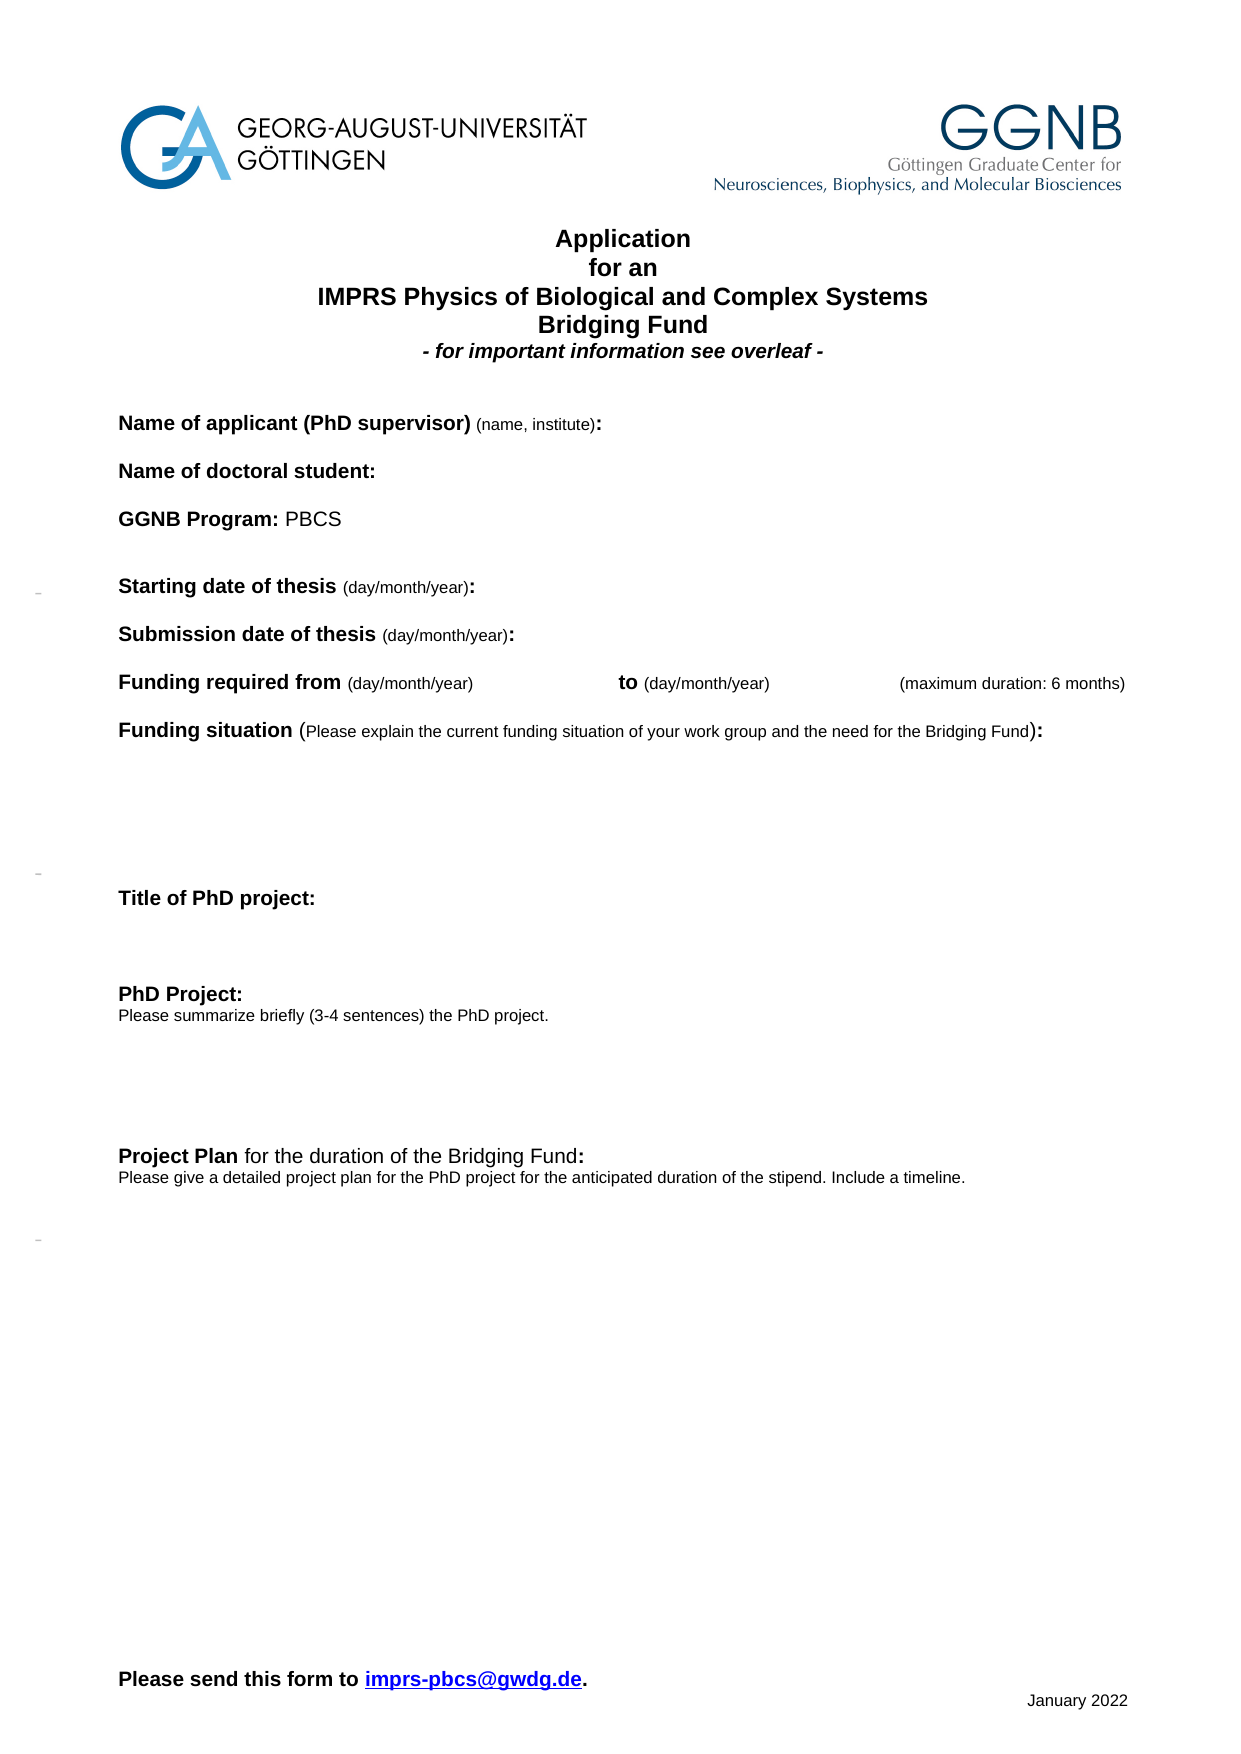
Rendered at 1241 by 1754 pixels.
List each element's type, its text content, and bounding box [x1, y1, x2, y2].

text Please summarize briefly (3-4 sentences) the PhD project. [118, 1005, 1128, 1024]
text IMPRS Physics of Biological and Complex Systems Bridging Fund - for important information see overleaf - [118, 282, 1128, 363]
picture [118, 103, 1122, 196]
text Funding required from (day/month/year) to (day/month/year) (maximum duration: 6 months) [118, 670, 1128, 694]
text PhD Project: [118, 981, 1128, 1005]
text GGNB Program: PBCS [118, 507, 1128, 531]
text Application for an [118, 224, 1128, 282]
text Title of PhD project: [118, 886, 1128, 909]
text Starting date of thesis (day/month/year): [118, 574, 1128, 598]
text Funding situation (Please explain the current funding situation of your work group and the need for the Bridging Fund): [118, 718, 1128, 742]
text Please give a detailed project plan for the PhD project for the anticipated duration of the stipend. Include a timeline. [118, 1168, 1128, 1187]
text Name of applicant (PhD supervisor) (name, institute): [118, 411, 1128, 435]
text Submission date of thesis (day/month/year): [118, 622, 1128, 646]
text Project Plan for the duration of the Bridging Fund: [118, 1144, 1128, 1168]
text Name of doctoral student: [118, 459, 1128, 483]
